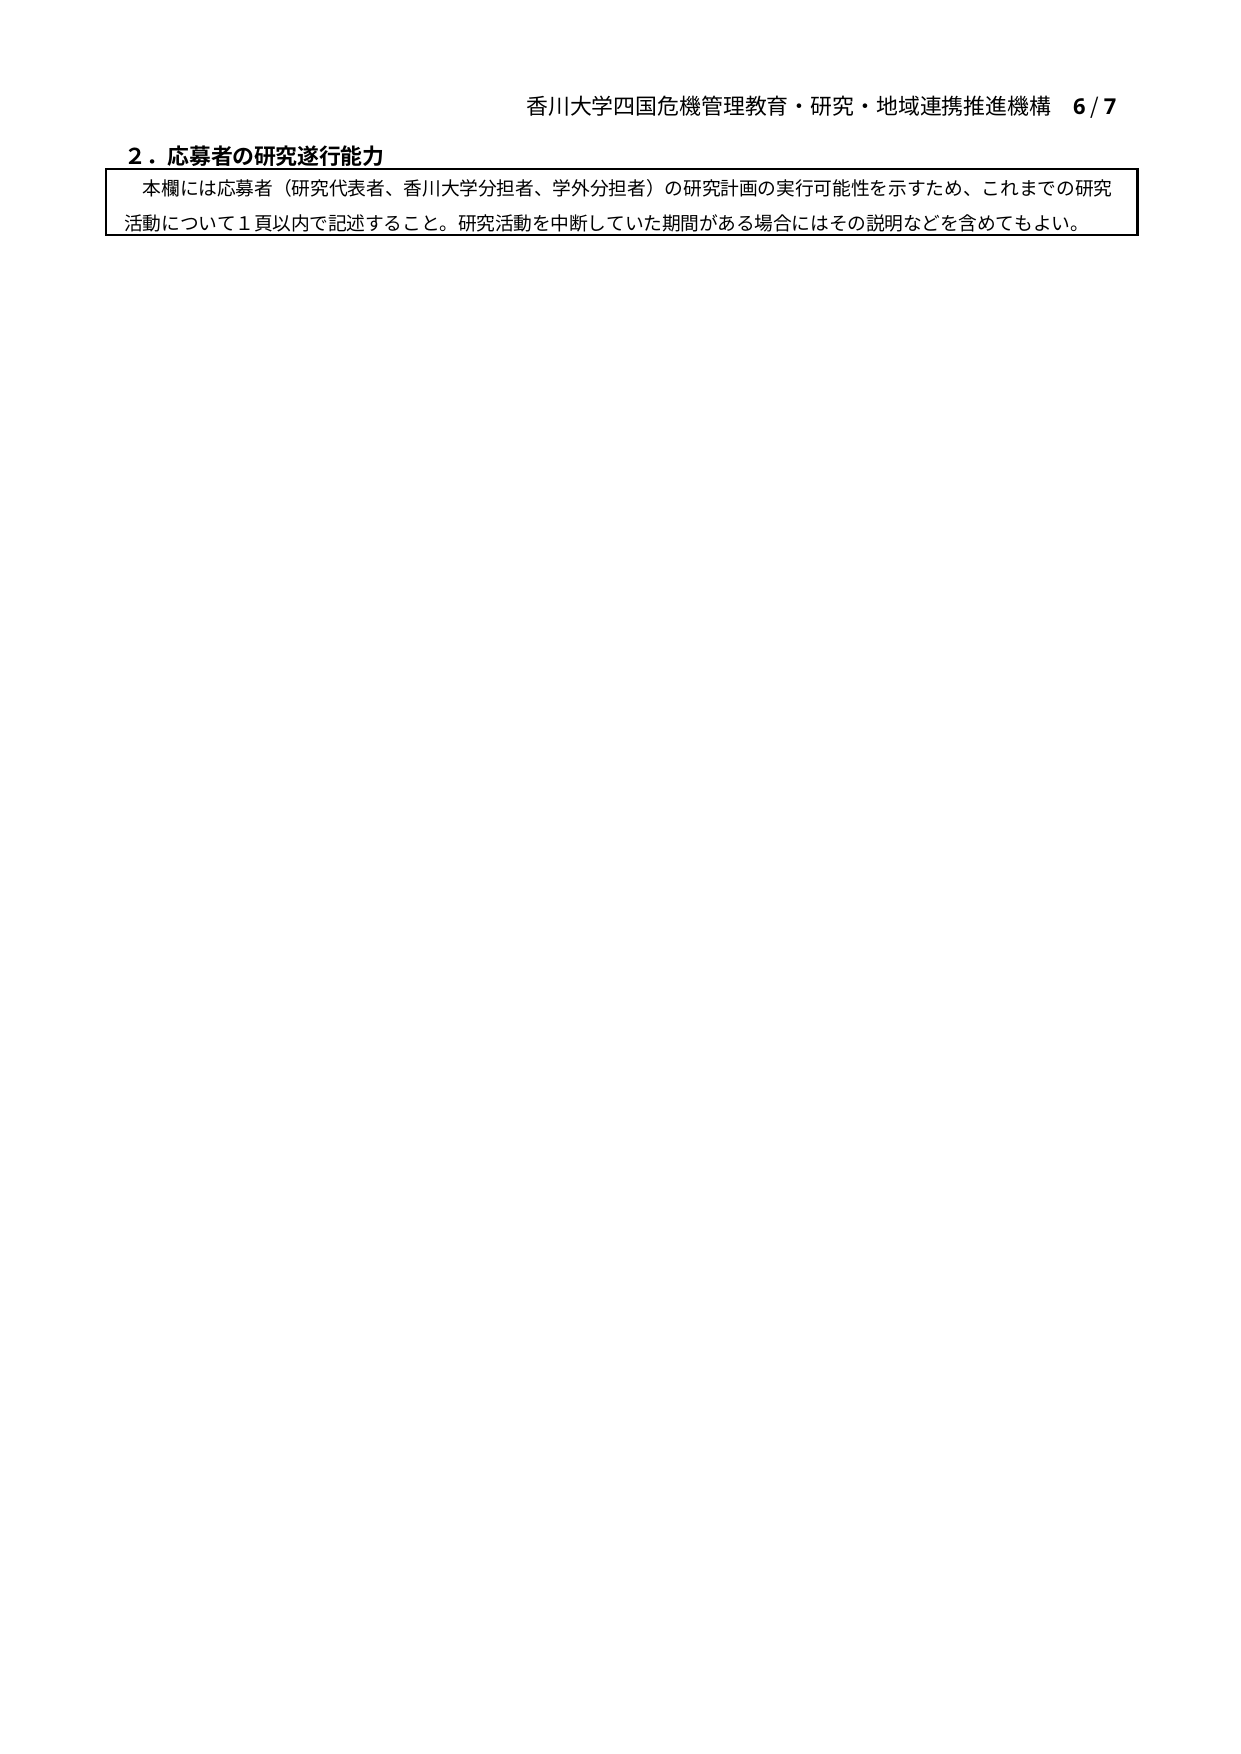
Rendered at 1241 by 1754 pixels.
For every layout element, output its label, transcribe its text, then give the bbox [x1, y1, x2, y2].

text 本欄には応募者（研究代表者、香川大学分担者、学外分担者）の研究計画の実行可能性を示すため、これまでの研究活動について１頁以内で記述すること。研究活動を中断していた期間がある場合にはその説明などを含めてもよい。 [124, 173, 1116, 234]
text ２．応募者の研究遂行能力 [124, 136, 1116, 168]
